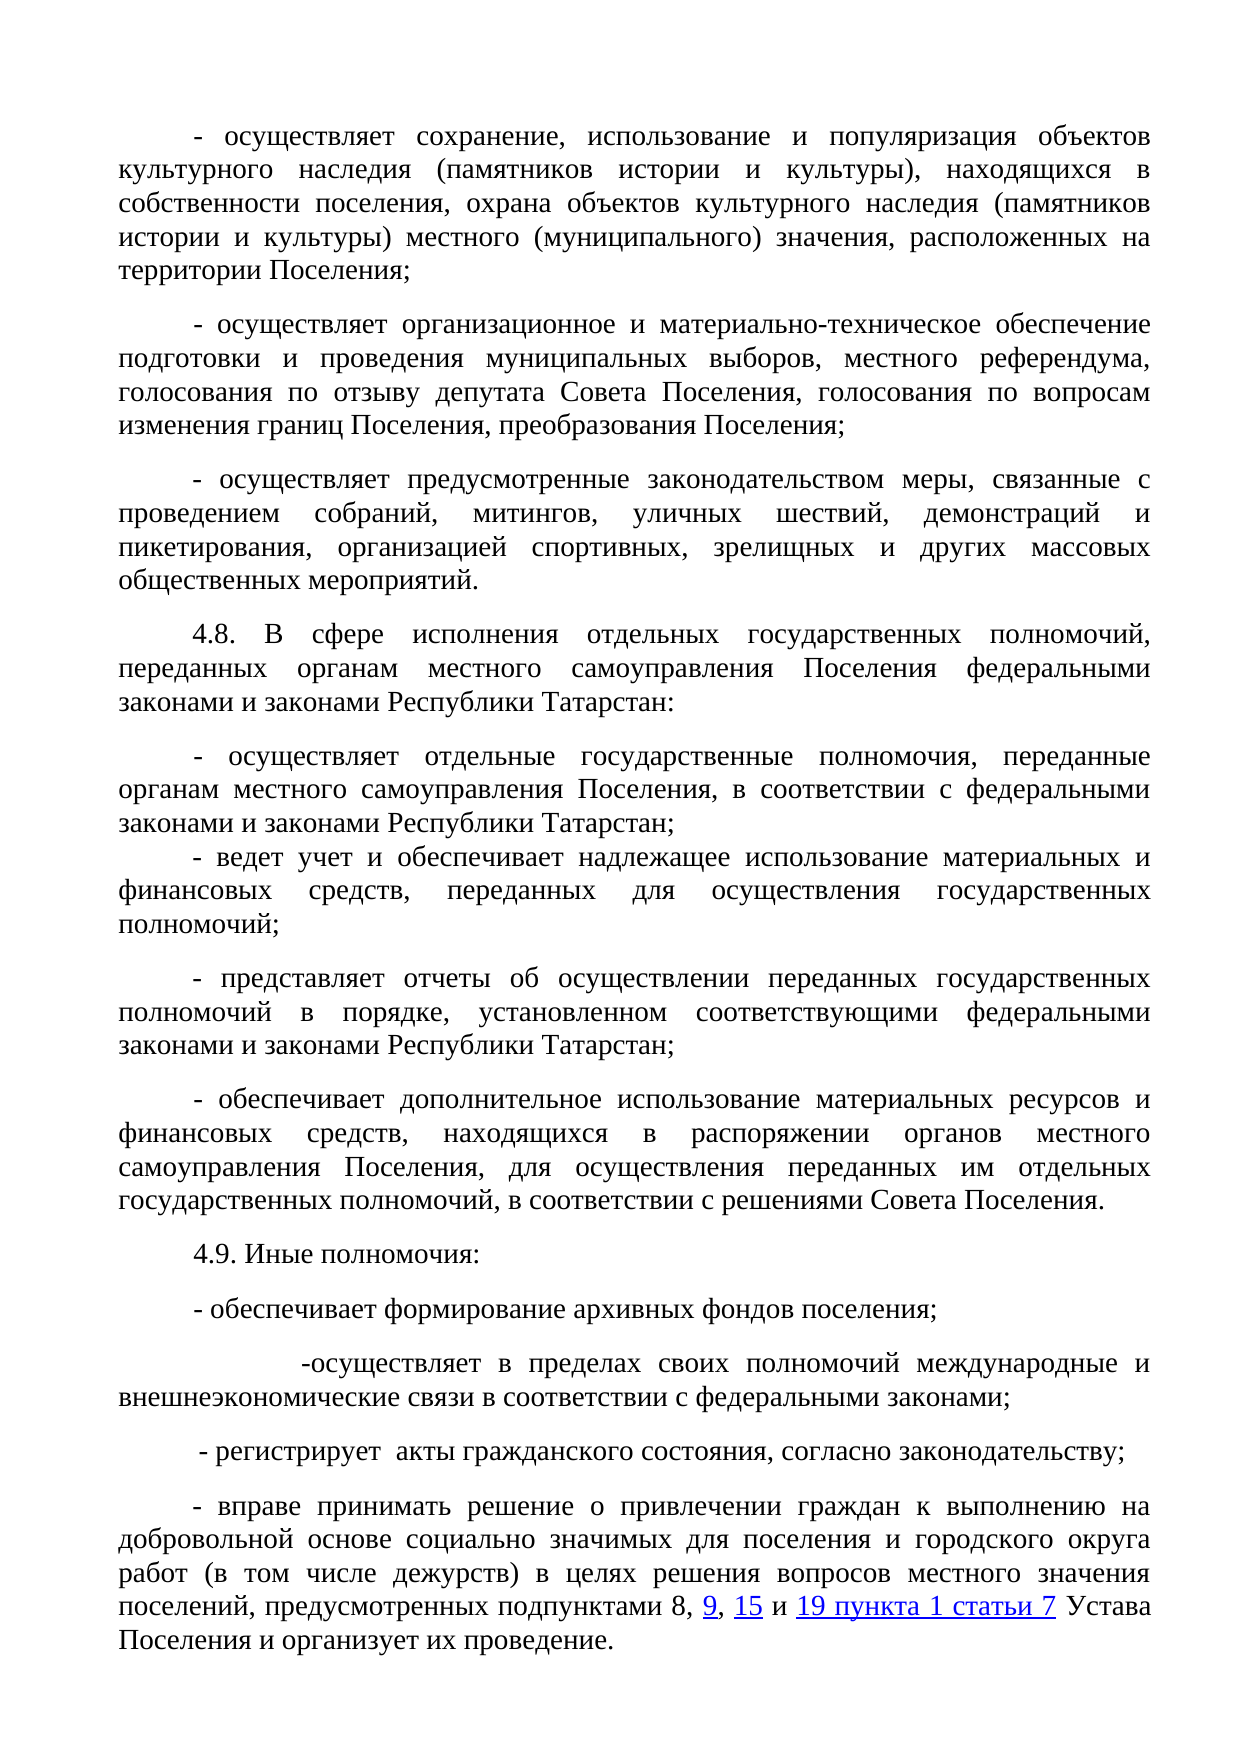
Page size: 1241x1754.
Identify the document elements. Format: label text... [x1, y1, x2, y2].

text - обеспечивает дополнительное использование материальных ресурсов и финансовых средств, находящихся в распоряжении органов местного самоуправления Поселения, для осуществления переданных им отдельных государственных полномочий, в соответствии с решениями Совета Поселения. [118, 1082, 1152, 1216]
text - обеспечивает формирование архивных фондов поселения; [118, 1291, 1152, 1324]
text - представляет отчеты об осуществлении переданных государственных полномочий в порядке, установленном соответствующими федеральными законами и законами Республики Татарстан; [118, 960, 1152, 1061]
text - осуществляет организационное и материально-техническое обеспечение подготовки и проведения муниципальных выборов, местного референдума, голосования по отзыву депутата Совета Поселения, голосования по вопросам изменения границ Поселения, преобразования Поселения; [118, 307, 1152, 441]
text - осуществляет отдельные государственные полномочия, переданные органам местного самоуправления Поселения, в соответствии с федеральными законами и законами Республики Татарстан; [118, 738, 1152, 839]
text - ведет учет и обеспечивает надлежащее использование материальных и финансовых средств, переданных для осуществления государственных полномочий; [118, 839, 1152, 939]
text - осуществляет предусмотренные законодательством меры, связанные с проведением собраний, митингов, уличных шествий, демонстраций и пикетирования, организацией спортивных, зрелищных и других массовых общественных мероприятий. [118, 462, 1152, 596]
text -осуществляет в пределах своих полномочий международные и внешнеэкономические связи в соответствии с федеральными законами; [118, 1345, 1152, 1412]
text 4.8. В сфере исполнения отдельных государственных полномочий, переданных органам местного самоуправления Поселения федеральными законами и законами Республики Татарстан: [118, 617, 1152, 717]
text - регистрирует акты гражданского состояния, согласно законодательству; [118, 1433, 1152, 1467]
text 4.9. Иные полномочия: [118, 1237, 1152, 1270]
text - вправе принимать решение о привлечении граждан к выполнению на добровольной основе социально значимых для поселения и городского округа работ (в том числе дежурств) в целях решения вопросов местного значения поселений, предусмотренных подпунктами 8, 9, 15 и 19 пункта 1 статьи 7 Устава Поселения и организует их проведение. [118, 1488, 1152, 1655]
text - осуществляет сохранение, использование и популяризация объектов культурного наследия (памятников истории и культуры), находящихся в собственности поселения, охрана объектов культурного наследия (памятников истории и культуры) местного (муниципального) значения, расположенных на территории Поселения; [118, 118, 1152, 286]
